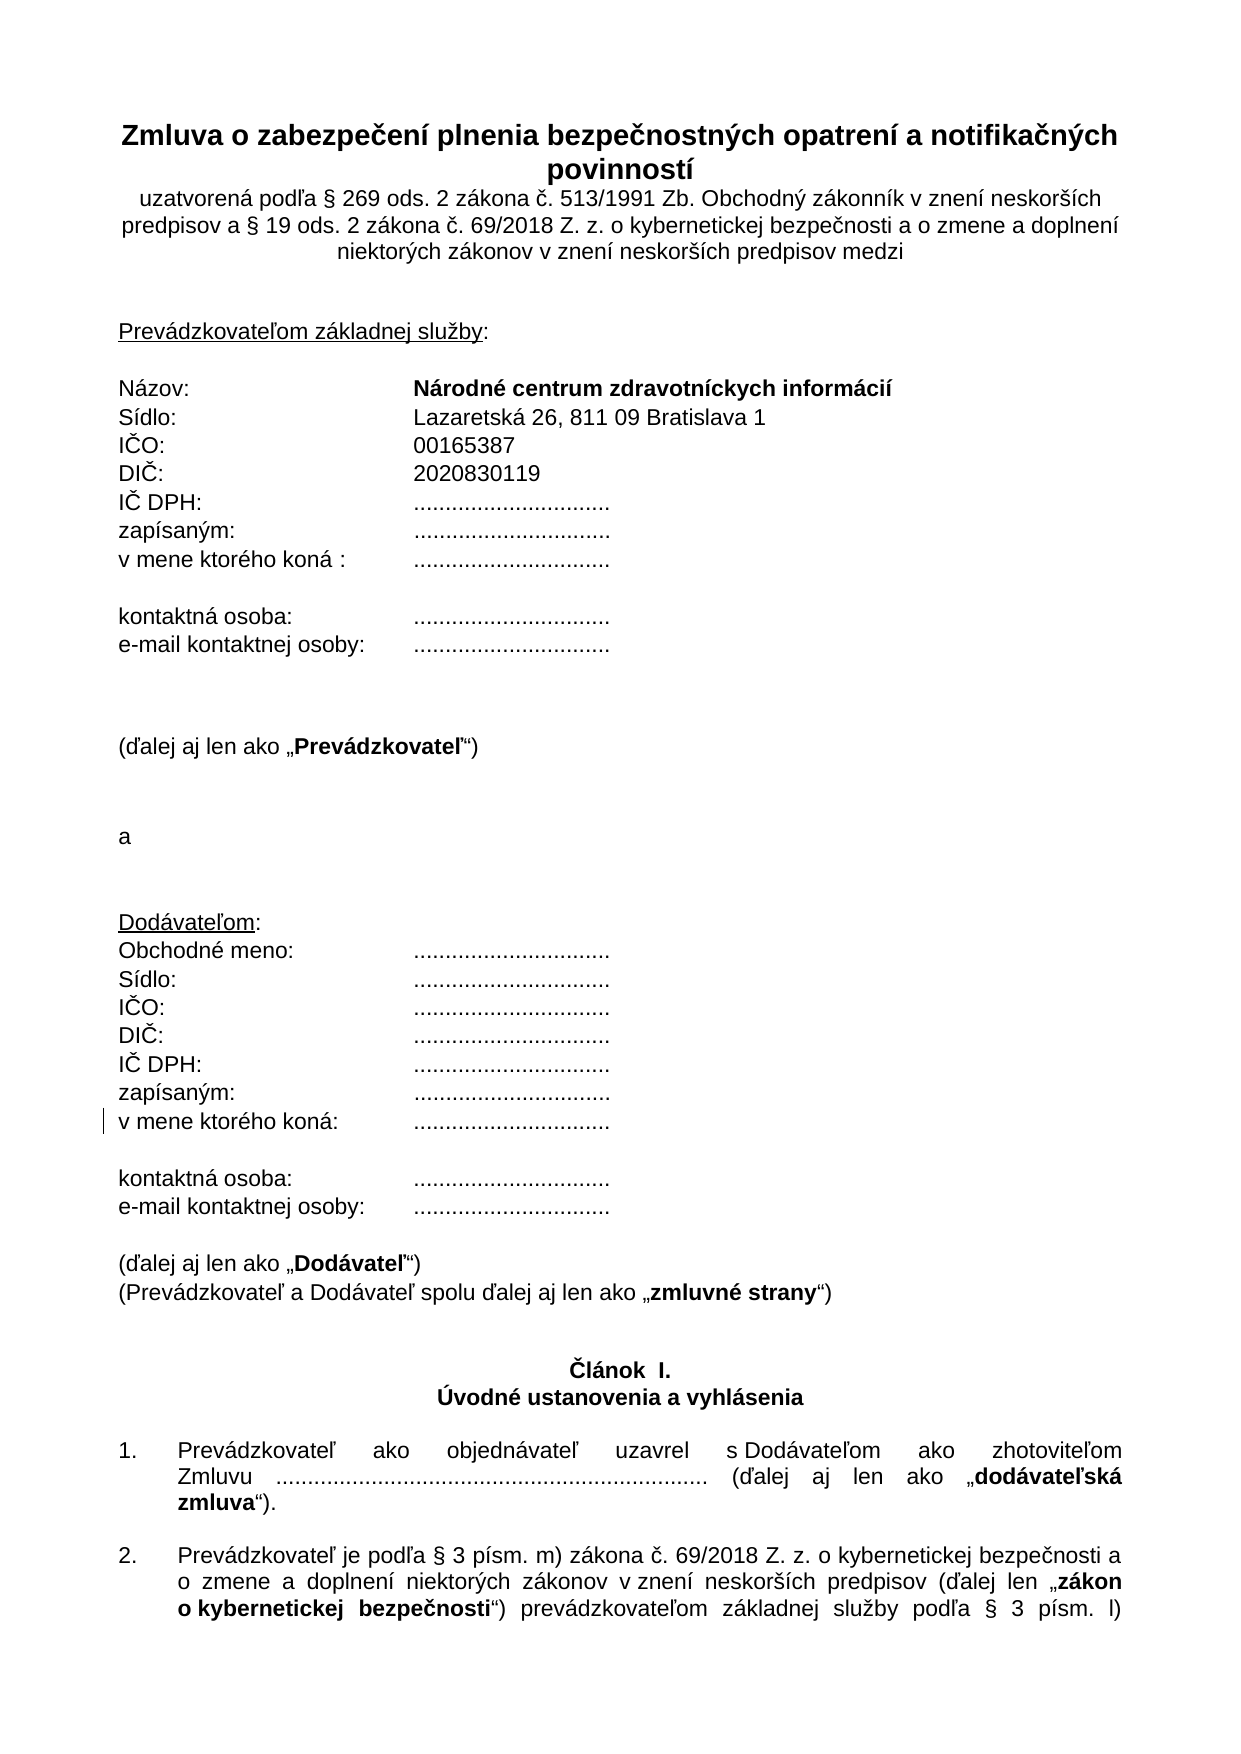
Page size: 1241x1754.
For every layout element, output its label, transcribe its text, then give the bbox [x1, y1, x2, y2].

text IČ DPH: ............................... [118, 489, 1122, 515]
text e-mail kontaktnej osoby: ............................... [118, 1193, 1122, 1219]
text Sídlo: ............................... [118, 966, 1122, 992]
text (Prevádzkovateľ a Dodávateľ spolu ďalej aj len ako „zmluvné strany“) [118, 1278, 1122, 1305]
text Prevádzkovateľom základnej služby: [118, 318, 1122, 344]
text IČO: ............................... [118, 994, 1122, 1020]
text v mene ktorého koná: ............................... [118, 1108, 1122, 1134]
text zapísaným: ............................... [118, 1079, 1122, 1106]
text zapísaným: ............................... [118, 517, 1122, 544]
text Úvodné ustanovenia a vyhlásenia [118, 1384, 1122, 1410]
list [118, 1542, 1122, 1621]
list Prevádzkovateľ ako objednávateľ uzavrel s Dodávateľom ako zhotoviteľom Zmluvu .................................................................... (ďalej aj len ako „dodávateľská zmluva“). [118, 1437, 1122, 1516]
text Sídlo: Lazaretská 26, 811 09 Bratislava 1 [118, 403, 1122, 430]
text Obchodné meno: ............................... [118, 937, 1122, 963]
text uzatvorená podľa § 269 ods. 2 zákona č. 513/1991 Zb. Obchodný zákonník v znení neskorších predpisov a § 19 ods. 2 zákona č. 69/2018 Z. z. o kybernetickej bezpečnosti a o zmene a doplnení niektorých zákonov v znení neskorších predpisov medzi [118, 185, 1122, 264]
text (ďalej aj len ako „Dodávateľ“) [118, 1250, 1122, 1276]
text IČ DPH: ............................... [118, 1051, 1122, 1077]
text Zmluva o zabezpečení plnenia bezpečnostných opatrení a notifikačných povinností [118, 118, 1122, 185]
text IČO: 00165387 [118, 432, 1122, 458]
text DIČ: 2020830119 [118, 460, 1122, 487]
text a [118, 823, 1122, 850]
text e-mail kontaktnej osoby: ............................... [118, 631, 1122, 657]
text (ďalej aj len ako „Prevádzkovateľ“) [118, 733, 1122, 759]
text kontaktná osoba: ............................... [118, 603, 1122, 629]
text kontaktná osoba: ............................... [118, 1165, 1122, 1191]
text Dodávateľom: [118, 909, 1122, 935]
text v mene ktorého koná : ............................... [118, 546, 1122, 572]
text DIČ: ............................... [118, 1022, 1122, 1049]
text Článok I. [118, 1357, 1122, 1384]
text Názov: Národné centrum zdravotníckych informácií [118, 375, 1122, 401]
